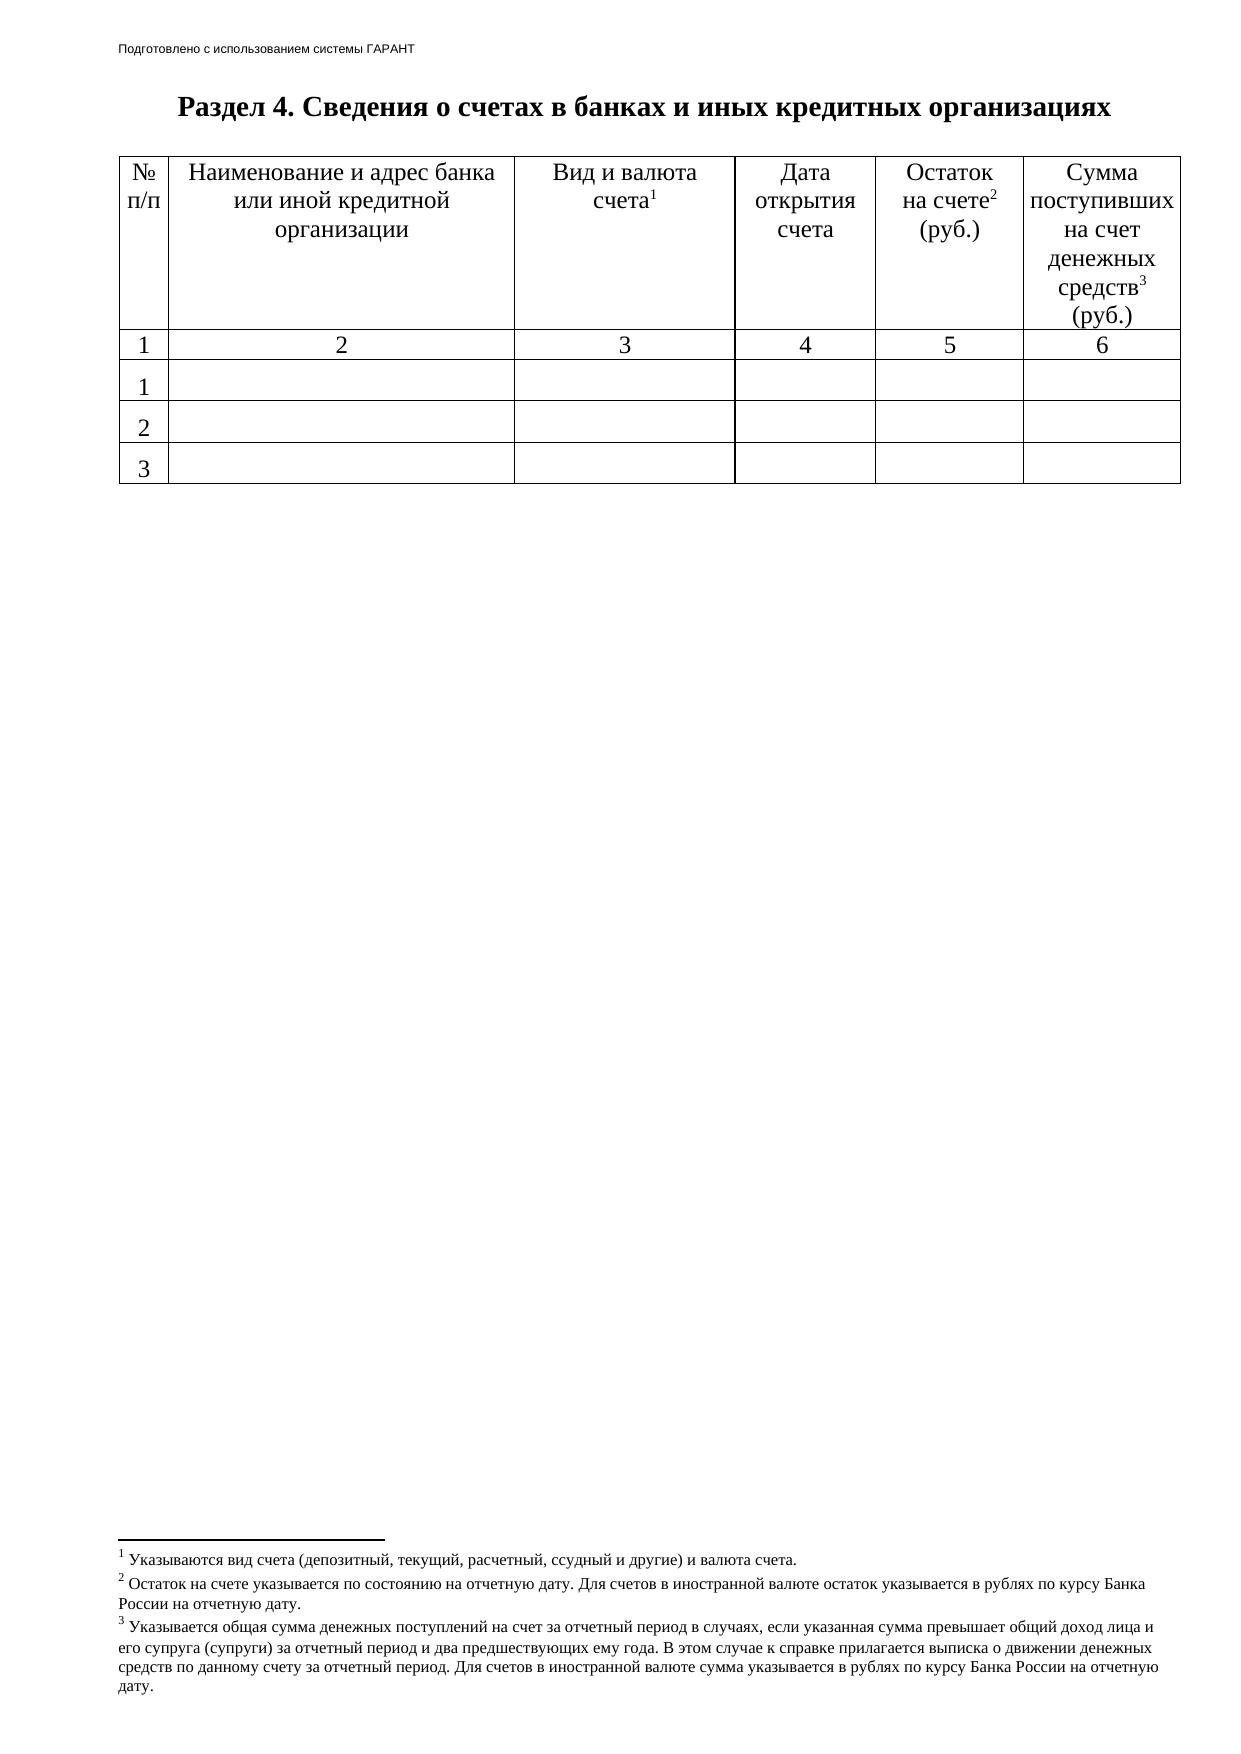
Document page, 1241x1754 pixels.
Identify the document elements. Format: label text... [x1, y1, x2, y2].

table_header Вид и валюта счета [515, 157, 734, 329]
table_cell [169, 443, 514, 483]
table_cell [169, 360, 514, 400]
table_header Остаток на счете (руб.) [876, 157, 1023, 329]
table_cell 4 [736, 330, 875, 359]
text Раздел 4. Сведения о счетах в банках и иных кредитных организациях [118, 89, 1181, 122]
table_cell [736, 360, 875, 400]
table_cell [876, 360, 1023, 400]
table_header Дата открытия счета [736, 157, 875, 329]
table_cell 5 [876, 330, 1023, 359]
table_cell [169, 401, 514, 442]
table_header Сумма поступивших на счет денежных средств (руб.) [1024, 157, 1180, 329]
table_header № п/п [120, 157, 168, 329]
table_cell [876, 401, 1023, 442]
table_cell 2 [120, 401, 168, 442]
table_cell [736, 443, 875, 483]
table_cell [876, 443, 1023, 483]
table_cell [515, 401, 734, 442]
table_cell 2 [169, 330, 514, 359]
table_cell 1 [120, 360, 168, 400]
table_cell [1024, 443, 1180, 483]
table_cell [515, 360, 734, 400]
table_header Наименование и адрес банка или иной кредитной организации [169, 157, 514, 329]
table_cell 1 [120, 330, 168, 359]
table_cell [1024, 401, 1180, 442]
table_cell [515, 443, 734, 483]
table_cell 6 [1024, 330, 1180, 359]
table_cell [1024, 360, 1180, 400]
table_cell 3 [515, 330, 734, 359]
table_cell 3 [120, 443, 168, 483]
table_cell [736, 401, 875, 442]
